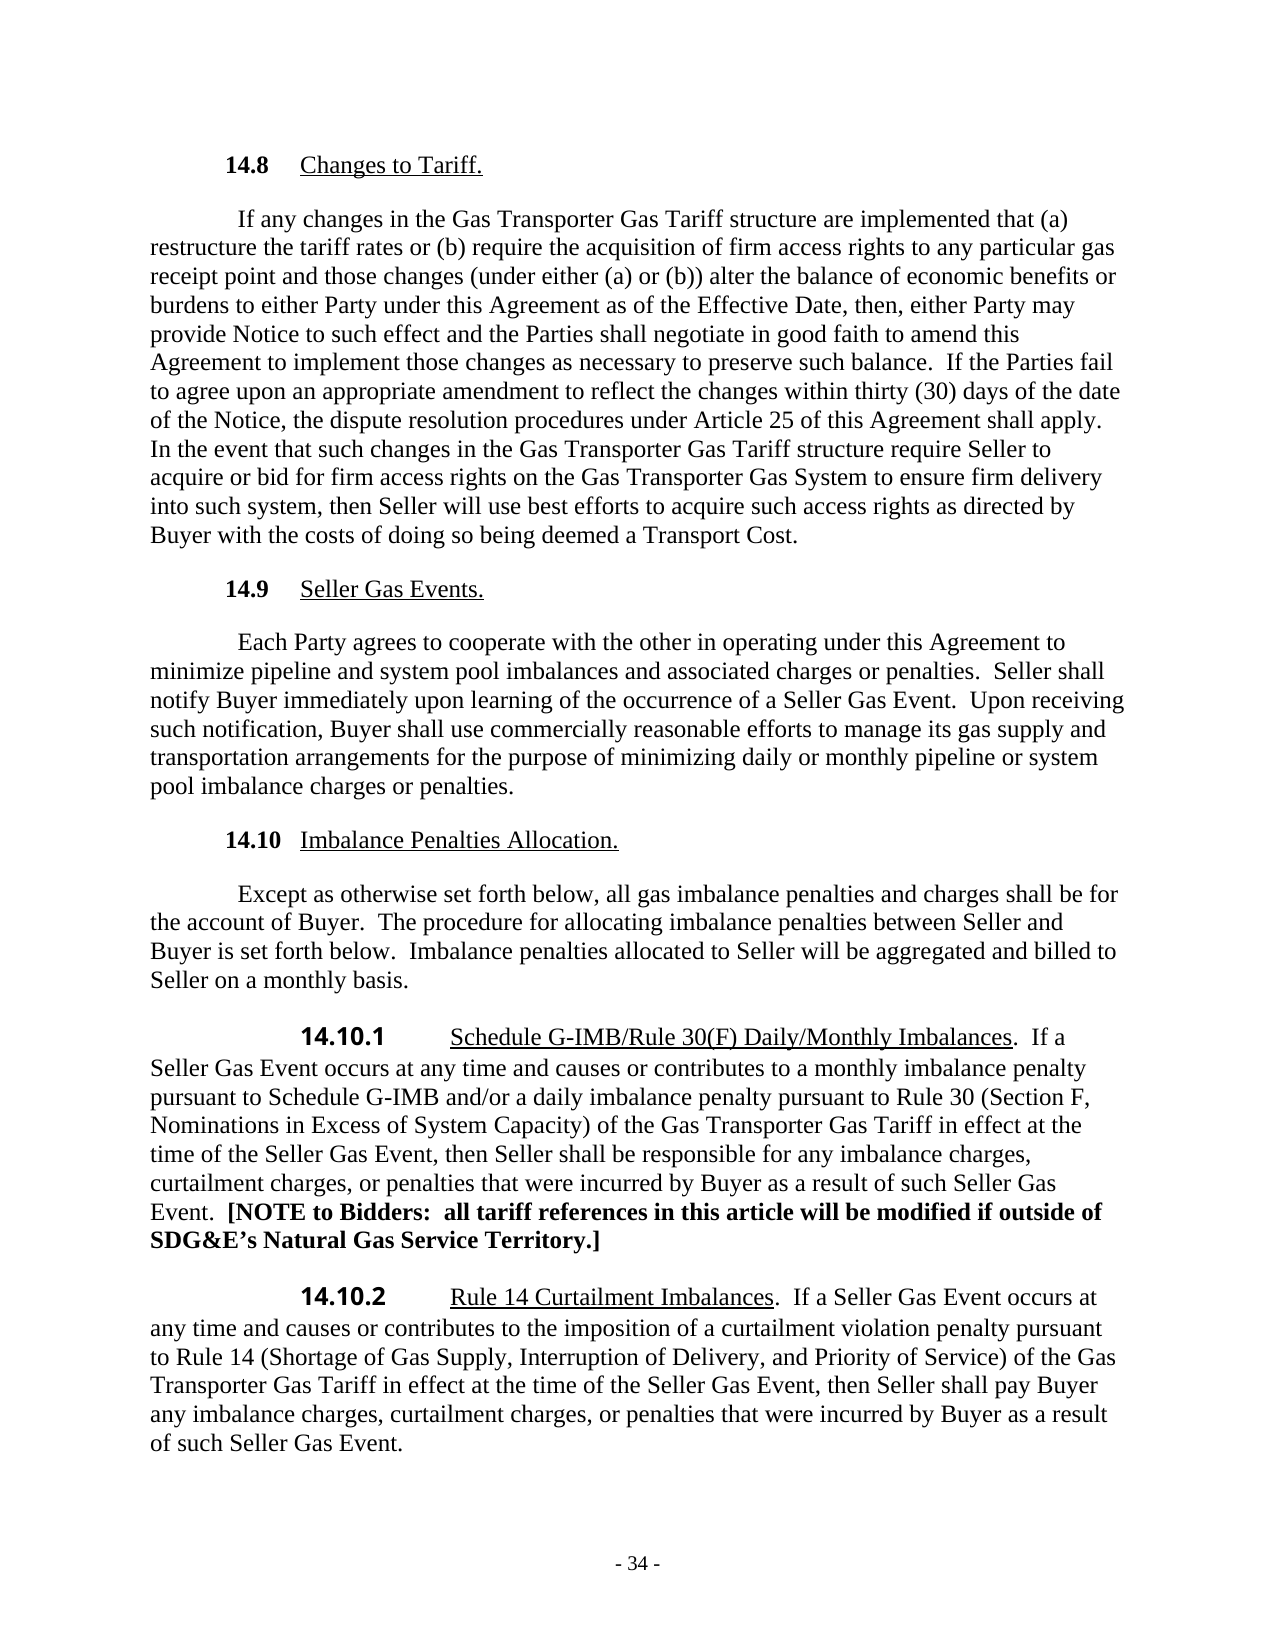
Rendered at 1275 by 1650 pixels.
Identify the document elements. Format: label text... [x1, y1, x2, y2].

text Each Party agrees to cooperate with the other in operating under this Agreement to minimize pipeline and system pool imbalances and associated charges or penalties. Seller shall notify Buyer immediately upon learning of the occurrence of a Seller Gas Event. Upon receiving such notification, Buyer shall use commercially reasonable efforts to manage its gas supply and transportation arrangements for the purpose of minimizing daily or monthly pipeline or system pool imbalance charges or penalties. [150, 627, 1125, 800]
text Except as otherwise set forth below, all gas imbalance penalties and charges shall be for the account of Buyer. The procedure for allocating imbalance penalties between Seller and Buyer is set forth below. Imbalance penalties allocated to Seller will be aggregated and billed to Seller on a monthly basis. [150, 879, 1125, 994]
subtitle Changes to Tariff. [150, 150, 1125, 179]
text If any changes in the Gas Transporter Gas Tariff structure are implemented that (a) restructure the tariff rates or (b) require the acquisition of firm access rights to any particular gas receipt point and those changes (under either (a) or (b)) alter the balance of economic benefits or burdens to either Party under this Agreement as of the Effective Date, then, either Party may provide Notice to such effect and the Parties shall negotiate in good faith to amend this Agreement to implement those changes as necessary to preserve such balance. If the Parties fail to agree upon an appropriate amendment to reflect the changes within thirty (30) days of the date of the Notice, the dispute resolution procedures under Article 25 of this Agreement shall apply. In the event that such changes in the Gas Transporter Gas Tariff structure require Seller to acquire or bid for firm access rights on the Gas Transporter Gas System to ensure firm delivery into such system, then Seller will use best efforts to acquire such access rights as directed by Buyer with the costs of doing so being deemed a Transport Cost. [150, 204, 1125, 549]
subtitle Imbalance Penalties Allocation. [150, 825, 1125, 854]
subtitle Rule 14 Curtailment Imbalances. If a Seller Gas Event occurs at any time and causes or contributes to the imposition of a curtailment violation penalty pursuant to Rule 14 (Shortage of Gas Supply, Interruption of Delivery, and Priority of Service) of the Gas Transporter Gas Tariff in effect at the time of the Seller Gas Event, then Seller shall pay Buyer any imbalance charges, curtailment charges, or penalties that were incurred by Buyer as a result of such Seller Gas Event. [150, 1279, 1125, 1457]
subtitle Seller Gas Events. [150, 574, 1125, 602]
subtitle Schedule G-IMB/Rule 30(F) Daily/Monthly Imbalances. If a Seller Gas Event occurs at any time and causes or contributes to a monthly imbalance penalty pursuant to Schedule G-IMB and/or a daily imbalance penalty pursuant to Rule 30 (Section F, Nominations in Excess of System Capacity) of the Gas Transporter Gas Tariff in effect at the time of the Seller Gas Event, then Seller shall be responsible for any imbalance charges, curtailment charges, or penalties that were incurred by Buyer as a result of such Seller Gas Event. [NOTE to Bidders: all tariff references in this article will be modified if outside of SDG&E’s Natural Gas Service Territory.] [150, 1019, 1125, 1254]
